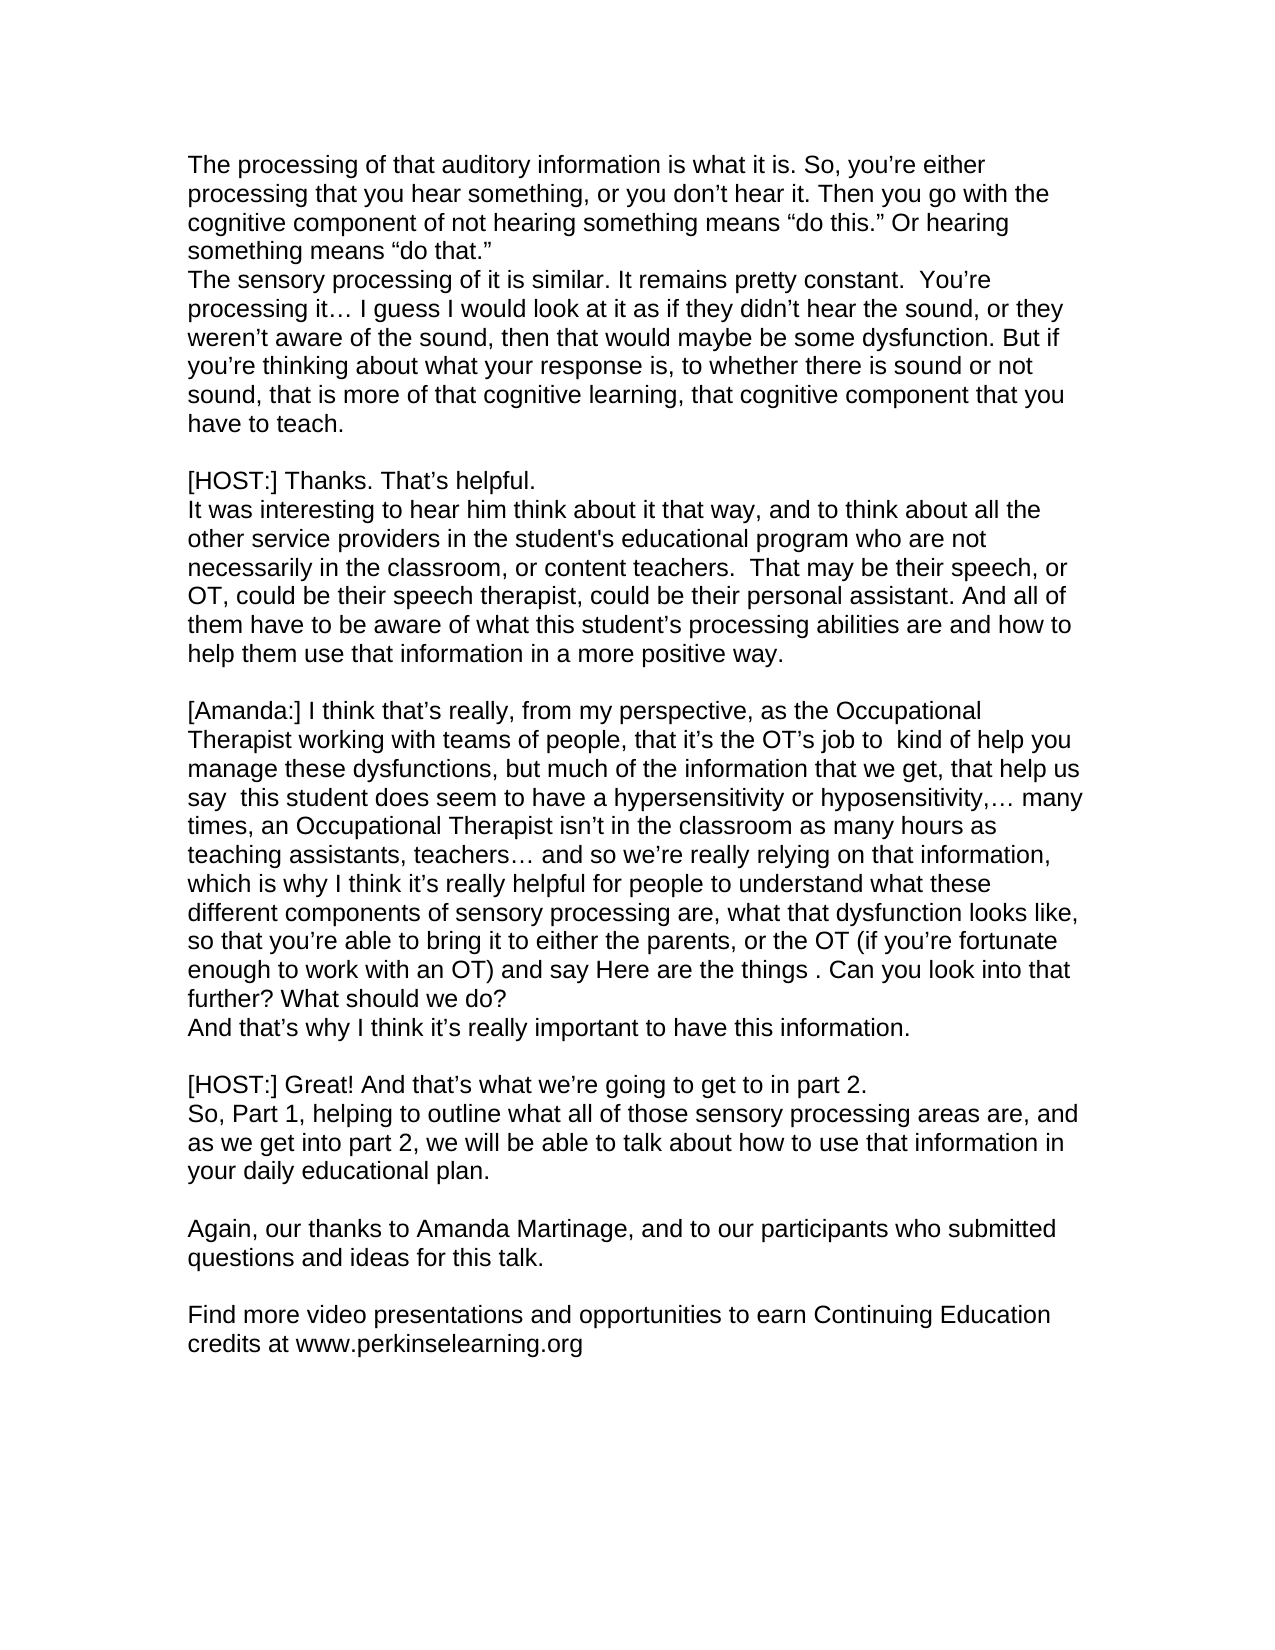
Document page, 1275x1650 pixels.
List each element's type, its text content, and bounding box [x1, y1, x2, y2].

text [Amanda:] I think that’s really, from my perspective, as the Occupational Therapist working with teams of people, that it’s the OT’s job to kind of help you manage these dysfunctions, but much of the information that we get, that help us say this student does seem to have a hypersensitivity or hyposensitivity,… many times, an Occupational Therapist isn’t in the classroom as many hours as teaching assistants, teachers… and so we’re really relying on that information, which is why I think it’s really helpful for people to understand what these different components of sensory processing are, what that dysfunction looks like, so that you’re able to bring it to either the parents, or the OT (if you’re fortunate enough to work with an OT) and say Here are the things . Can you look into that further? What should we do? [187, 696, 1087, 1012]
text It was interesting to hear him think about it that way, and to think about all the other service providers in the student's educational program who are not necessarily in the classroom, or content teachers. That may be their speech, or OT, could be their speech therapist, could be their personal assistant. And all of them have to be aware of what this student’s processing abilities are and how to help them use that information in a more positive way. [187, 495, 1087, 667]
text Find more video presentations and opportunities to earn Continuing Education credits at www.perkinselearning.org [187, 1300, 1087, 1357]
text And that’s why I think it’s really important to have this information. [187, 1012, 1087, 1041]
text [HOST:] Thanks. That’s helpful. [187, 466, 1087, 495]
text [HOST:] Great! And that’s what we’re going to get to in part 2. [187, 1070, 1087, 1099]
text So, Part 1, helping to outline what all of those sensory processing areas are, and as we get into part 2, we will be able to talk about how to use that information in your daily educational plan. [187, 1099, 1087, 1185]
text The processing of that auditory information is what it is. So, you’re either processing that you hear something, or you don’t hear it. Then you go with the cognitive component of not hearing something means “do this.” Or hearing something means “do that.” [187, 150, 1087, 265]
text The sensory processing of it is similar. It remains pretty constant. You’re processing it… I guess I would look at it as if they didn’t hear the sound, or they weren’t aware of the sound, then that would maybe be some dysfunction. But if you’re thinking about what your response is, to whether there is sound or not sound, that is more of that cognitive learning, that cognitive component that you have to teach. [187, 265, 1087, 437]
text Again, our thanks to Amanda Martinage, and to our participants who submitted questions and ideas for this talk. [187, 1214, 1087, 1271]
